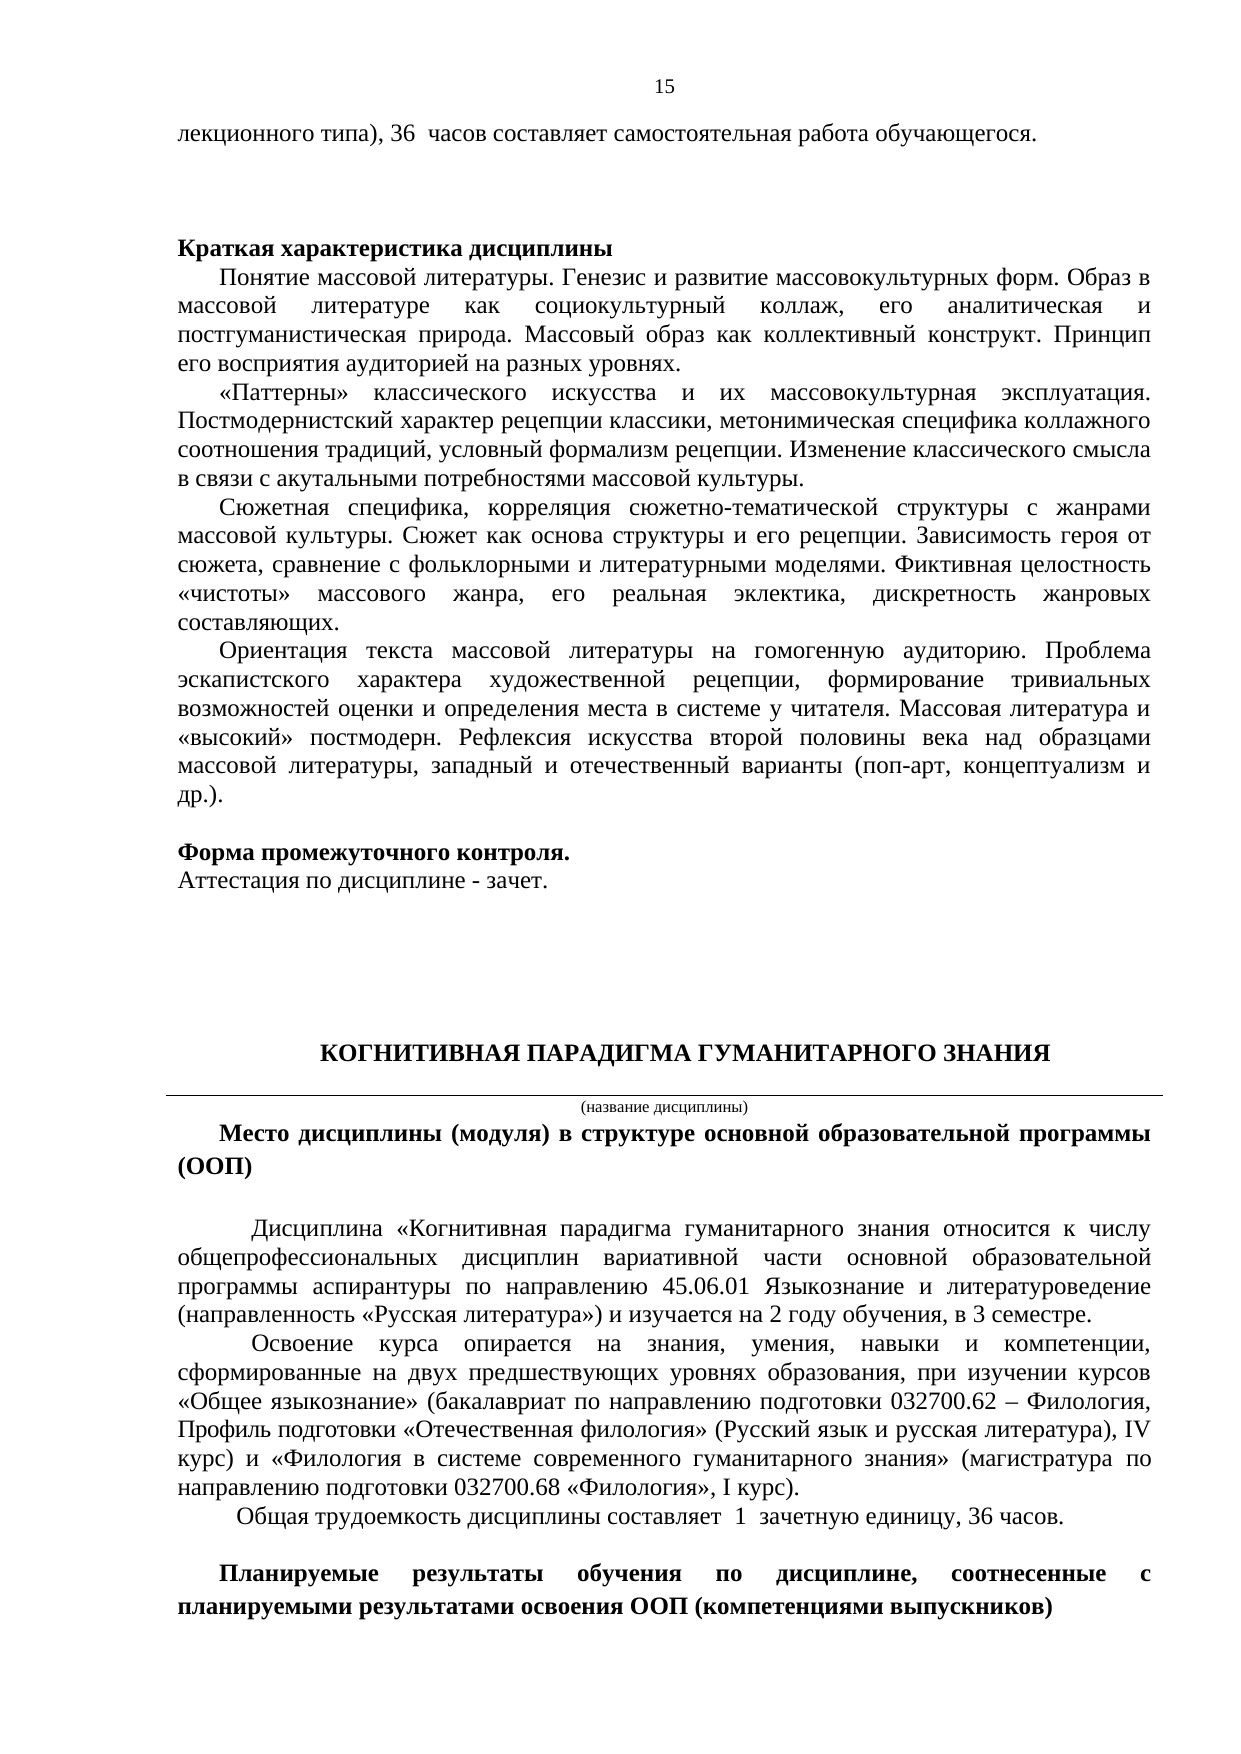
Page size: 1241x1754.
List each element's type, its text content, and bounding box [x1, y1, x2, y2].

text Освоение курса опирается на знания, умения, навыки и компетенции, сформированные на двух предшествующих уровнях образования, при изучении курсов «Общее языкознание» (бакалавриат по направлению подготовки 032700.62 – Филология, Профиль подготовки «Отечественная филология» (Русский язык и русская литература), IV курс) и «Филология в системе современного гуманитарного знания» (магистратура по направлению подготовки 032700.68 «Филология», I курс). [177, 1328, 1152, 1501]
text Понятие массовой литературы. Генезис и развитие массовокультурных форм. Образ в массовой литературе как социокультурный коллаж, его аналитическая и постгуманистическая природа. Массовый образ как коллективный конструкт. Принцип его восприятия аудиторией на разных уровнях. [177, 262, 1152, 377]
text Сюжетная специфика, корреляция сюжетно-тематической структуры с жанрами массовой культуры. Сюжет как основа структуры и его рецепции. Зависимость героя от сюжета, сравнение с фольклорными и литературными моделями. Фиктивная целостность «чистоты» массового жанра, его реальная эклектика, дискретность жанровых составляющих. [177, 492, 1152, 636]
text Планируемые результаты обучения по дисциплине, соотнесенные с планируемыми результатами освоения ООП (компетенциями выпускников) [177, 1558, 1152, 1620]
text «Паттерны» классического искусства и их массовокультурная эксплуатация. Постмодернистский характер рецепции классики, метонимическая специфика коллажного соотношения традиций, условный формализм рецепции. Изменение классического смысла в связи с акутальными потребностями массовой культуры. [177, 377, 1152, 492]
text Место дисциплины (модуля) в структуре основной образовательной программы (ООП) [177, 1118, 1152, 1180]
text Общая трудоемкость дисциплины составляет 1 зачетную единицу, 36 часов. [177, 1501, 1152, 1529]
text Дисциплина «Когнитивная парадигма гуманитарного знания относится к числу общепрофессиональных дисциплин вариативной части основной образовательной программы аспирантуры по направлению 45.06.01 Языкознание и литературоведение (направленность «Русская литература») и изучается на 2 году обучения, в 3 семестре. [177, 1213, 1152, 1328]
text Форма промежуточного контроля. [177, 837, 1152, 866]
text (название дисциплины) [177, 1096, 1152, 1116]
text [177, 118, 1152, 147]
text Аттестация по дисциплине - зачет. [177, 866, 1152, 894]
text Краткая характеристика дисциплины [177, 233, 1152, 262]
table_header КОГНИТИВНАЯ ПАРАДИГМА ГУМАНИТАРНОГО ЗНАНИЯ [166, 981, 1163, 1095]
text Ориентация текста массовой литературы на гомогенную аудиторию. Проблема эскапистского характера художественной рецепции, формирование тривиальных возможностей оценки и определения места в системе у читателя. Массовая литература и «высокий» постмодерн. Рефлексия искусства второй половины века над образцами массовой литературы, западный и отечественный варианты (поп-арт, концептуализм и др.). [177, 636, 1152, 808]
